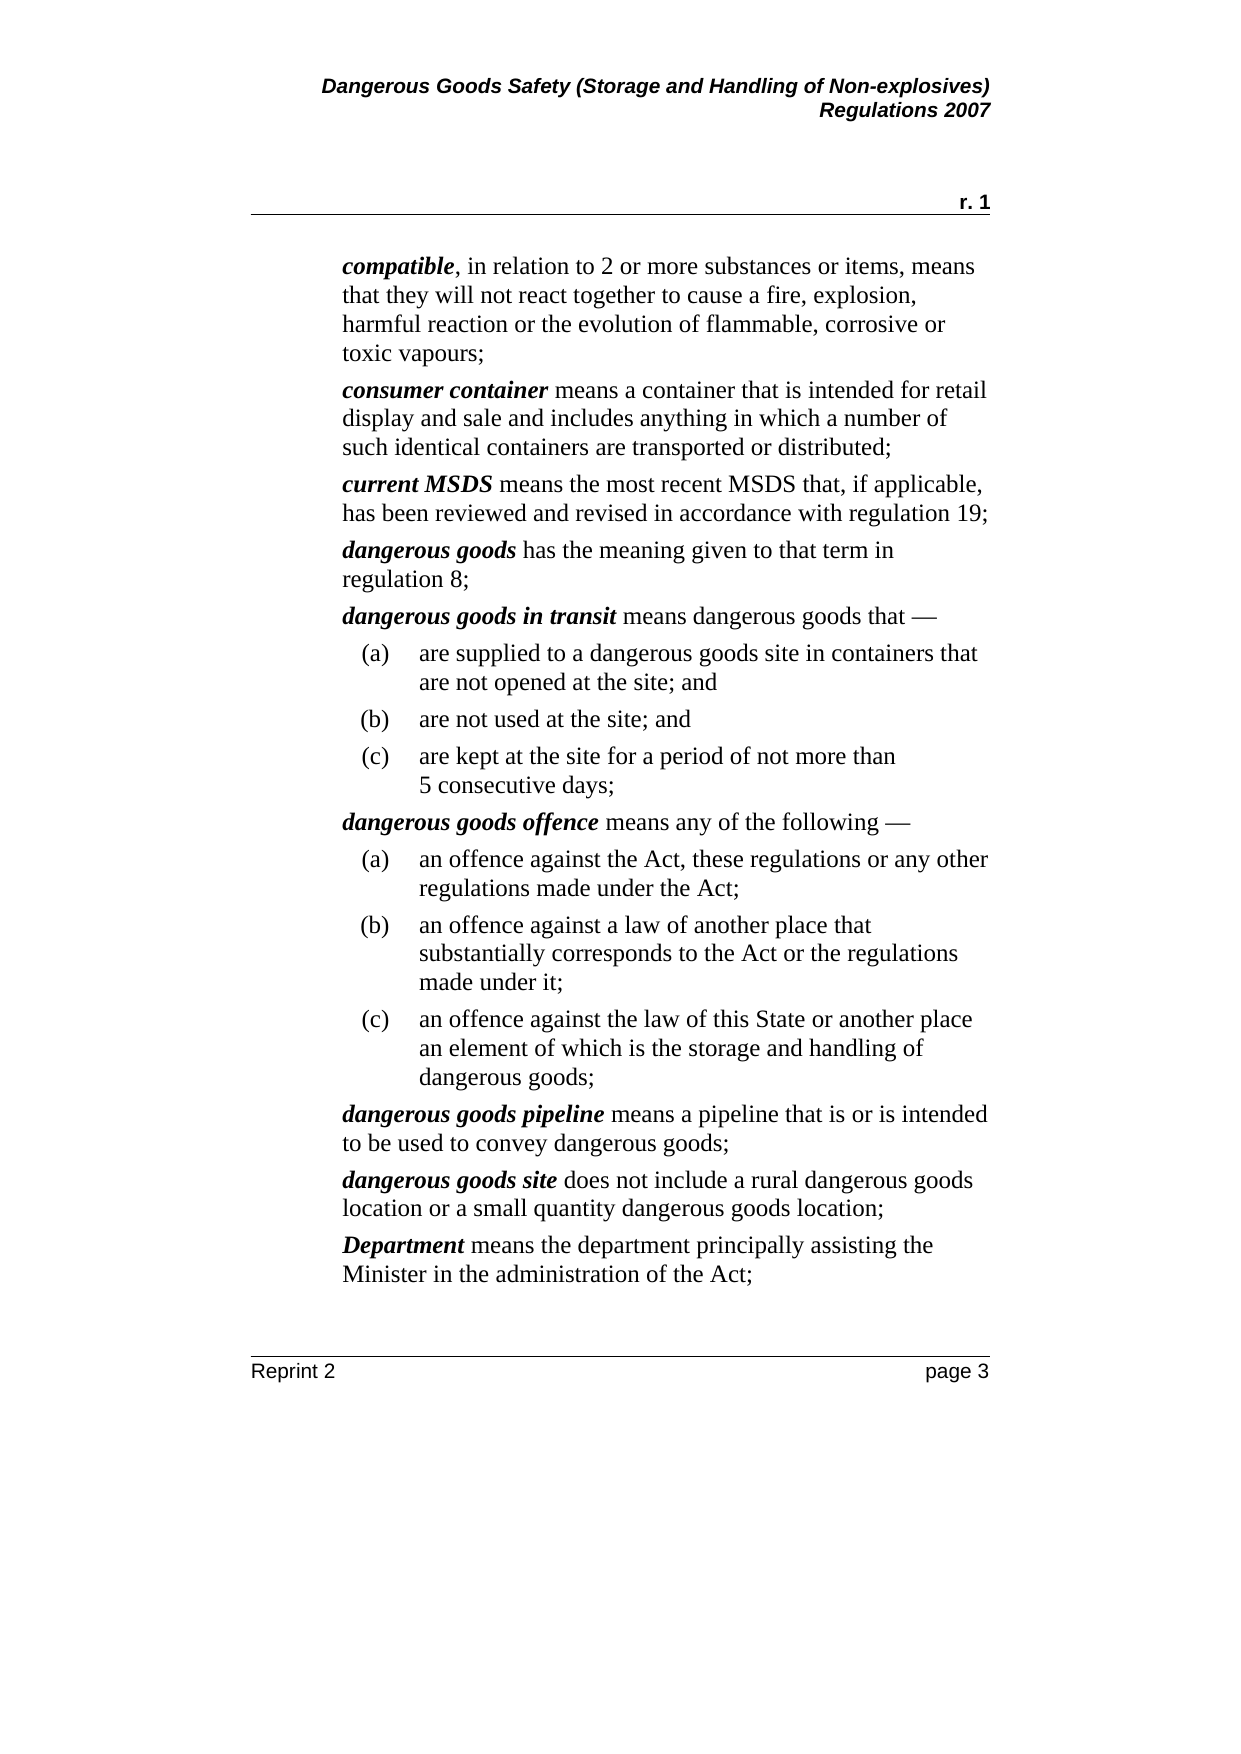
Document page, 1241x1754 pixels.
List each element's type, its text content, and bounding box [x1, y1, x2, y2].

text dangerous goods in transit means dangerous goods that — [251, 601, 990, 630]
text Department means the department principally assisting the Minister in the administration of the Act; [251, 1231, 990, 1288]
text (c) are kept at the site for a period of not more than 5 consecutive days; [251, 741, 990, 798]
text compatible, in relation to 2 or more substances or items, means that they will not react together to cause a fire, explosion, harmful reaction or the evolution of flammable, corrosive or toxic vapours; [251, 251, 990, 366]
text current MSDS means the most recent MSDS that, if applicable, has been reviewed and revised in accordance with regulation 19; [251, 469, 990, 527]
text (a) an offence against the Act, these regulations or any other regulations made under the Act; [251, 844, 990, 901]
text (a) are supplied to a dangerous goods site in containers that are not opened at the site; and [251, 638, 990, 696]
text dangerous goods site does not include a rural dangerous goods location or a small quantity dangerous goods location; [251, 1165, 990, 1222]
text dangerous goods has the meaning given to that term in regulation 8; [251, 535, 990, 593]
text consumer container means a container that is intended for retail display and sale and includes anything in which a number of such identical containers are transported or distributed; [251, 375, 990, 461]
text dangerous goods pipeline means a pipeline that is or is intended to be used to convey dangerous goods; [251, 1099, 990, 1156]
text (b) an offence against a law of another place that substantially corresponds to the Act or the regulations made under it; [251, 910, 990, 996]
text dangerous goods offence means any of the following — [251, 807, 990, 836]
text (b) are not used at the site; and [251, 704, 990, 733]
text (c) an offence against the law of this State or another place an element of which is the storage and handling of dangerous goods; [251, 1004, 990, 1091]
